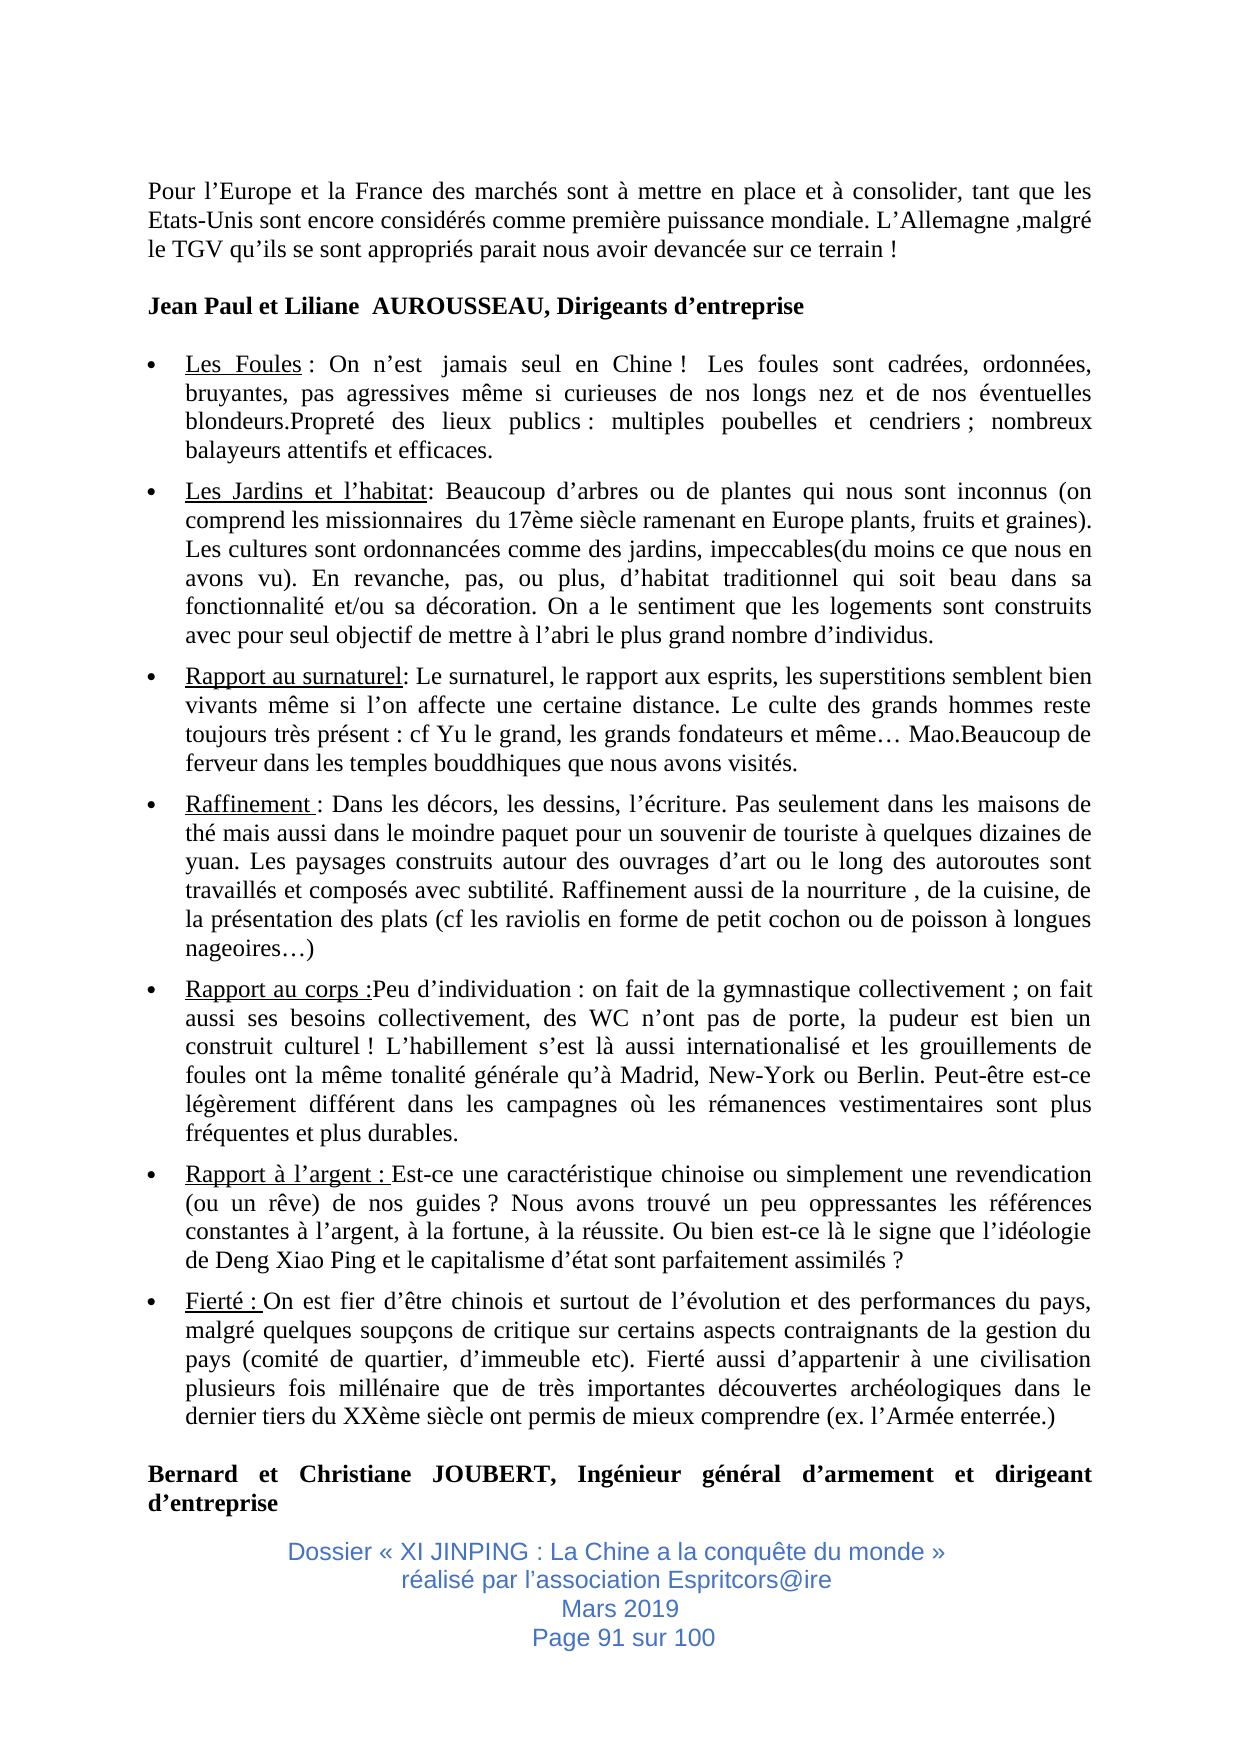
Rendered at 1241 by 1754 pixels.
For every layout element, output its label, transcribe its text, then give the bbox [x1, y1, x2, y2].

text Pour l’Europe et la France des marchés sont à mettre en place et à consolider, tant que les Etats-Unis sont encore considérés comme première puissance mondiale. L’Allemagne ,malgré le TGV qu’ils se sont appropriés parait nous avoir devancée sur ce terrain ! [148, 176, 1093, 263]
list Rapport à l’argent : Est-ce une caractéristique chinoise ou simplement une revendication (ou un rêve) de nos guides ? Nous avons trouvé un peu oppressantes les références constantes à l’argent, à la fortune, à la réussite. Ou bien est-ce là le signe que l’idéologie de Deng Xiao Ping et le capitalisme d’état sont parfaitement assimilés ? [148, 1159, 1093, 1274]
list Fierté : On est fier d’être chinois et surtout de l’évolution et des performances du pays, malgré quelques soupçons de critique sur certains aspects contraignants de la gestion du pays (comité de quartier, d’immeuble etc). Fierté aussi d’appartenir à une civilisation plusieurs fois millénaire que de très importantes découvertes archéologiques dans le dernier tiers du XXème siècle ont permis de mieux comprendre (ex. l’Armée enterrée.) [148, 1286, 1093, 1430]
list Raffinement : Dans les décors, les dessins, l’écriture. Pas seulement dans les maisons de thé mais aussi dans le moindre paquet pour un souvenir de touriste à quelques dizaines de yuan. Les paysages construits autour des ouvrages d’art ou le long des autoroutes sont travaillés et composés avec subtilité. Raffinement aussi de la nourriture , de la cuisine, de la présentation des plats (cf les raviolis en forme de petit cochon ou de poisson à longues nageoires…) [148, 789, 1093, 961]
list Les Jardins et l’habitat: Beaucoup d’arbres ou de plantes qui nous sont inconnus (on comprend les missionnaires du 17ème siècle ramenant en Europe plants, fruits et graines). Les cultures sont ordonnancées comme des jardins, impeccables(du moins ce que nous en avons vu). En revanche, pas, ou plus, d’habitat traditionnel qui soit beau dans sa fonctionnalité et/ou sa décoration. On a le sentiment que les logements sont construits avec pour seul objectif de mettre à l’abri le plus grand nombre d’individus. [148, 476, 1093, 649]
list Rapport au corps :Peu d’individuation : on fait de la gymnastique collectivement ; on fait aussi ses besoins collectivement, des WC n’ont pas de porte, la pudeur est bien un construit culturel ! L’habillement s’est là aussi internationalisé et les grouillements de foules ont la même tonalité générale qu’à Madrid, New-York ou Berlin. Peut-être est-ce légèrement différent dans les campagnes où les rémanences vestimentaires sont plus fréquentes et plus durables. [148, 974, 1093, 1146]
list Les Foules : On n’est jamais seul en Chine ! Les foules sont cadrées, ordonnées, bruyantes, pas agressives même si curieuses de nos longs nez et de nos éventuelles blondeurs.Propreté des lieux publics : multiples poubelles et cendriers ; nombreux balayeurs attentifs et efficaces. [148, 349, 1093, 464]
list Rapport au surnaturel: Le surnaturel, le rapport aux esprits, les superstitions semblent bien vivants même si l’on affecte une certaine distance. Le culte des grands hommes reste toujours très présent : cf Yu le grand, les grands fondateurs et même… Mao.Beaucoup de ferveur dans les temples bouddhiques que nous avons visités. [148, 661, 1093, 776]
text Bernard et Christiane JOUBERT, Ingénieur général d’armement et dirigeant d’entreprise [148, 1459, 1093, 1516]
text Jean Paul et Liliane AUROUSSEAU, Dirigeants d’entreprise [148, 291, 1093, 320]
